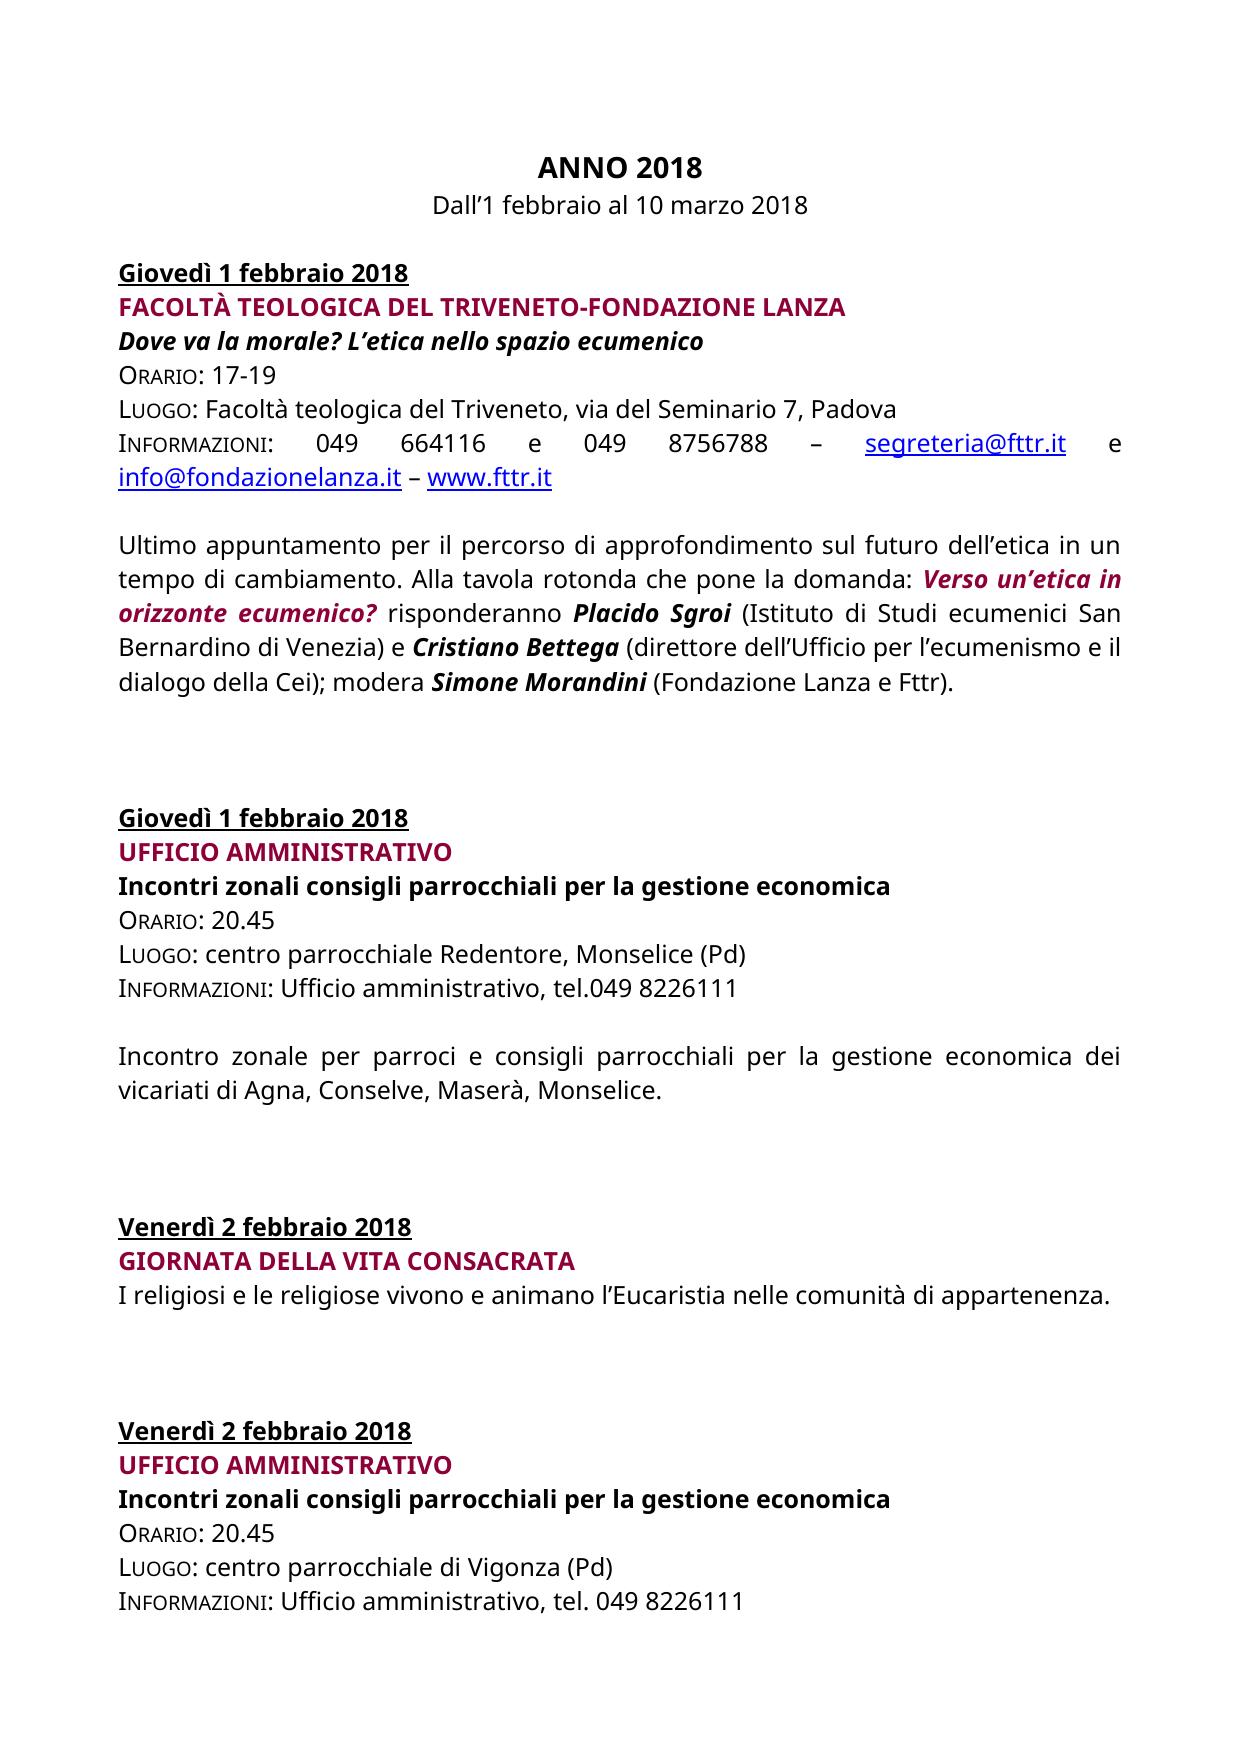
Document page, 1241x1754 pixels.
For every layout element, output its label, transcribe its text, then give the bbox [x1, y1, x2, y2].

text Incontro zonale per parroci e consigli parrocchiali per la gestione economica dei vicariati di Agna, Conselve, Maserà, Monselice. [118, 1039, 1122, 1107]
text Incontri zonali consigli parrocchiali per la gestione economica [118, 1482, 1122, 1516]
text UFFICIO AMMINISTRATIVO [118, 834, 1122, 868]
text Giovedì 1 febbraio 2018 [118, 255, 1122, 289]
text Orario: 17-19 [118, 358, 1122, 392]
text Luogo: centro parrocchiale di Vigonza (Pd) [118, 1550, 1122, 1584]
text Dall’1 febbraio al 10 marzo 2018 [118, 187, 1122, 221]
text Luogo: Facoltà teologica del Triveneto, via del Seminario 7, Padova [118, 392, 1122, 426]
text ANNO 2018 [118, 148, 1122, 187]
text UFFICIO AMMINISTRATIVO [118, 1448, 1122, 1482]
text Dove va la morale? L’etica nello spazio ecumenico [118, 323, 1122, 358]
text I religiosi e le religiose vivono e animano l’Eucaristia nelle comunità di appartenenza. [118, 1277, 1122, 1311]
text GIORNATA DELLA VITA CONSACRATA [118, 1243, 1122, 1277]
text Giovedì 1 febbraio 2018 [118, 800, 1122, 834]
text Ultimo appuntamento per il percorso di approfondimento sul futuro dell’etica in un tempo di cambiamento. Alla tavola rotonda che pone la domanda: Verso un’etica in orizzonte ecumenico? risponderanno Placido Sgroi (Istituto di Studi ecumenici San Bernardino di Venezia) e Cristiano Bettega (direttore dell’Ufficio per l’ecumenismo e il dialogo della Cei); modera Simone Morandini (Fondazione Lanza e Fttr). [118, 528, 1122, 698]
text Venerdì 2 febbraio 2018 [118, 1209, 1122, 1243]
text Informazioni: Ufficio amministrativo, tel.049 8226111 [118, 971, 1122, 1005]
text Orario: 20.45 [118, 903, 1122, 937]
text Informazioni: 049 664116 e 049 8756788 – segreteria@fttr.it e info@fondazionelanza.it – www.fttr.it [118, 426, 1122, 494]
text FACOLTÀ TEOLOGICA DEL TRIVENETO-FONDAZIONE LANZA [118, 289, 1122, 323]
text Incontri zonali consigli parrocchiali per la gestione economica [118, 868, 1122, 903]
text Luogo: centro parrocchiale Redentore, Monselice (Pd) [118, 937, 1122, 971]
text Informazioni: Ufficio amministrativo, tel. 049 8226111 [118, 1584, 1122, 1618]
text Orario: 20.45 [118, 1516, 1122, 1550]
text Venerdì 2 febbraio 2018 [118, 1413, 1122, 1448]
